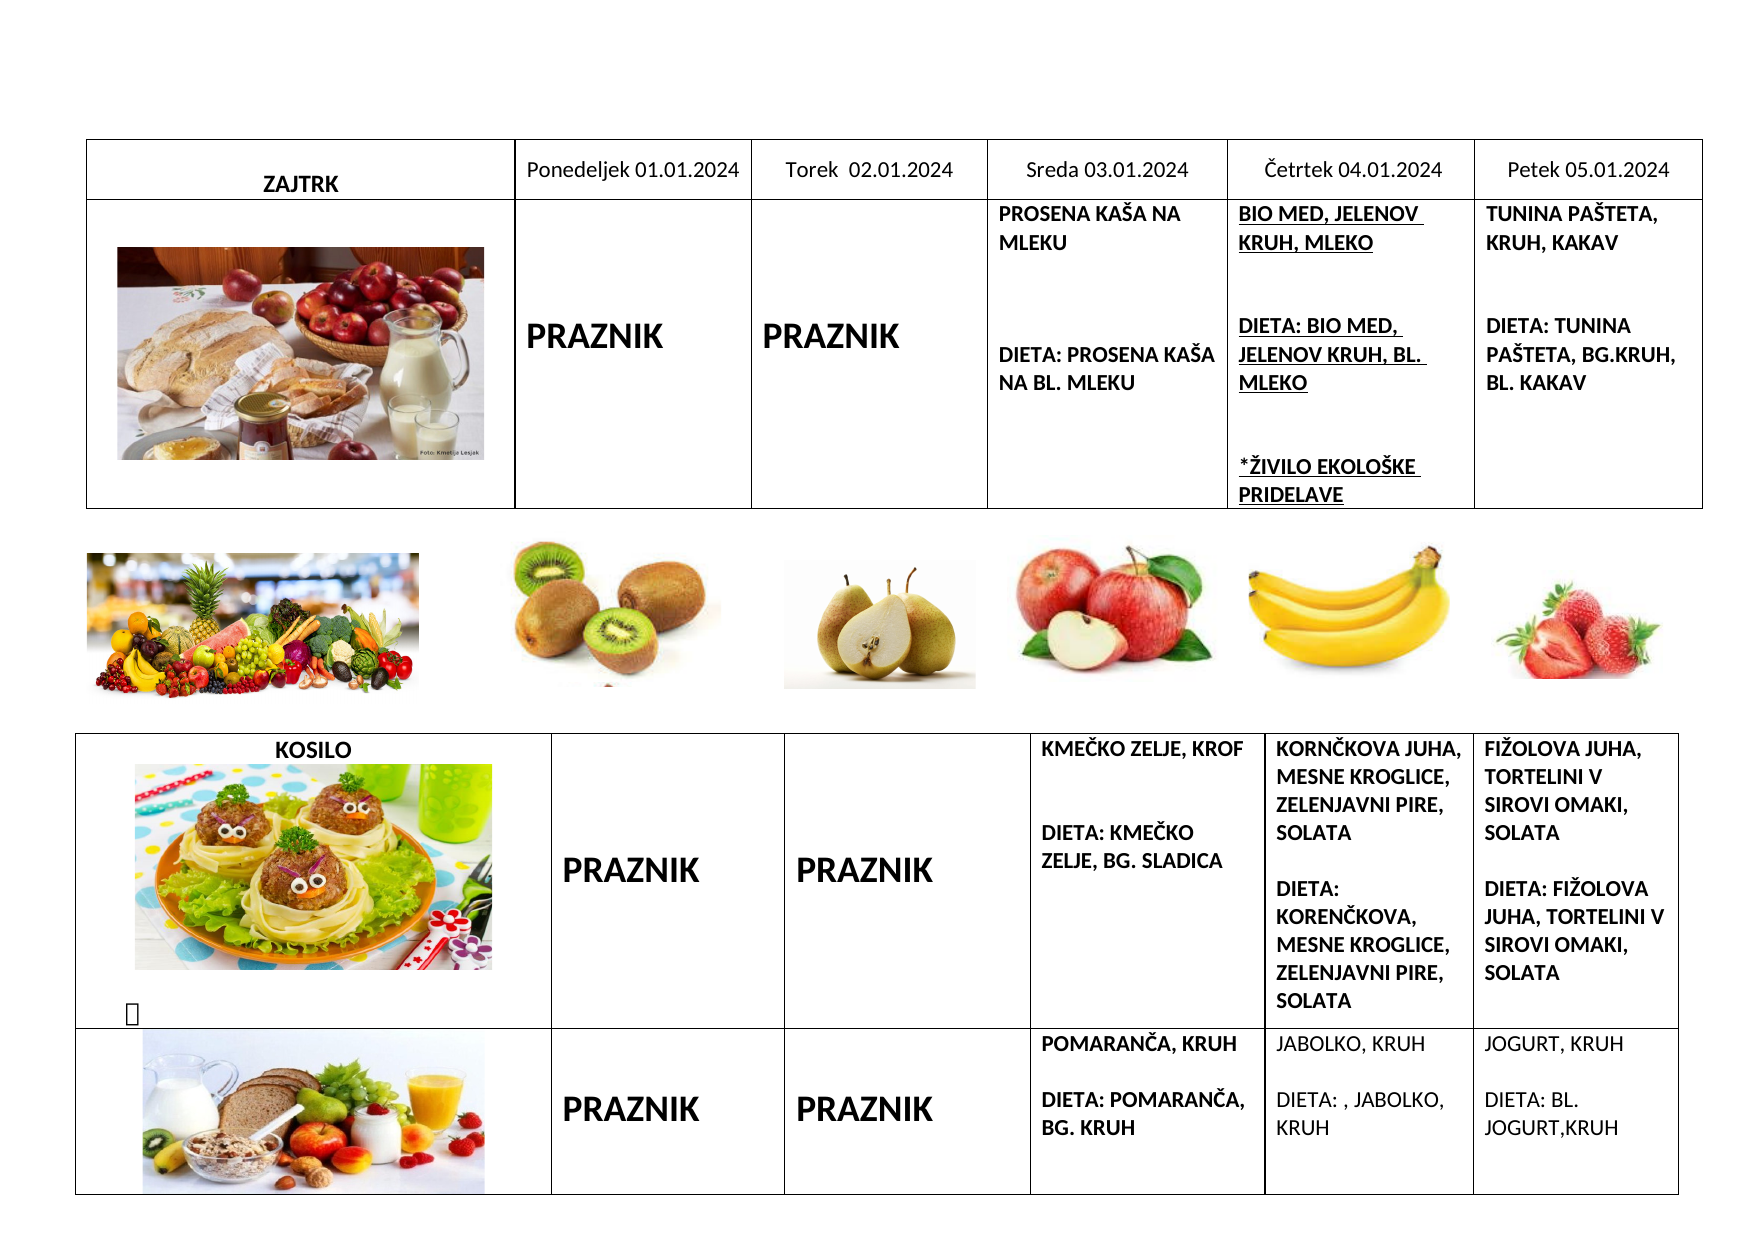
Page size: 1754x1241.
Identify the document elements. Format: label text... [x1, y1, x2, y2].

table_header KOSILO [76, 734, 551, 1028]
picture [1491, 570, 1665, 679]
table_header PRAZNIK [552, 734, 784, 1028]
table_cell PRAZNIK [516, 200, 751, 508]
table_cell PRAZNIK [785, 1029, 1030, 1194]
table_cell BIO MED, JELENOV KRUH, MLEKO DIETA: BIO MED, JELENOV KRUH, BL. MLEKO *ŽIVILO EKOLOŠKE PRIDELAVE [1228, 200, 1474, 508]
table_header Torek 02.01.2024 [752, 140, 987, 198]
table_cell [87, 200, 514, 508]
table_header Ponedeljek 01.01.2024 [516, 140, 751, 198]
picture [134, 764, 493, 970]
table_cell TUNINA PAŠTETA, KRUH, KAKAV DIETA: TUNINA PAŠTETA, BG.KRUH, BL. KAKAV [1475, 200, 1702, 508]
table_cell [76, 1029, 142, 1194]
table_cell JABOLKO, KRUH DIETA: , JABOLKO, KRUH [1266, 1029, 1473, 1194]
table_cell [485, 1029, 551, 1194]
picture [142, 1029, 485, 1194]
picture [1007, 535, 1219, 682]
table_header PRAZNIK [785, 734, 1030, 1028]
table_cell PROSENA KAŠA NA MLEKU DIETA: PROSENA KAŠA NA BL. MLEKU [988, 200, 1227, 508]
picture [117, 247, 485, 460]
table_header KORNČKOVA JUHA, MESNE KROGLICE, ZELENJAVNI PIRE, SOLATA DIETA: KORENČKOVA, MESNE KROGLICE, ZELENJAVNI PIRE, SOLATA [1266, 734, 1473, 1028]
table_header KMEČKO ZELJE, KROF DIETA: KMEČKO ZELJE, BG. SLADICA [1031, 734, 1264, 1028]
table_header Petek 05.01.2024 [1475, 140, 1702, 198]
picture [784, 560, 976, 689]
picture [86, 553, 419, 704]
table_header Sreda 03.01.2024 [988, 140, 1227, 198]
picture [1248, 533, 1450, 679]
table_cell PRAZNIK [552, 1029, 784, 1194]
table_cell PRAZNIK [752, 200, 987, 508]
table_header ZAJTRK [87, 140, 514, 198]
table_header Četrtek 04.01.2024 [1228, 140, 1474, 198]
table_header FIŽOLOVA JUHA, TORTELINI V SIROVI OMAKI, SOLATA DIETA: FIŽOLOVA JUHA, TORTELINI V SIROVI OMAKI, SOLATA [1474, 734, 1678, 1028]
table_cell JOGURT, KRUH DIETA: BL. JOGURT,KRUH [1474, 1029, 1678, 1194]
picture [500, 531, 722, 687]
table_cell POMARANČA, KRUH DIETA: POMARANČA, BG. KRUH [1031, 1029, 1264, 1194]
